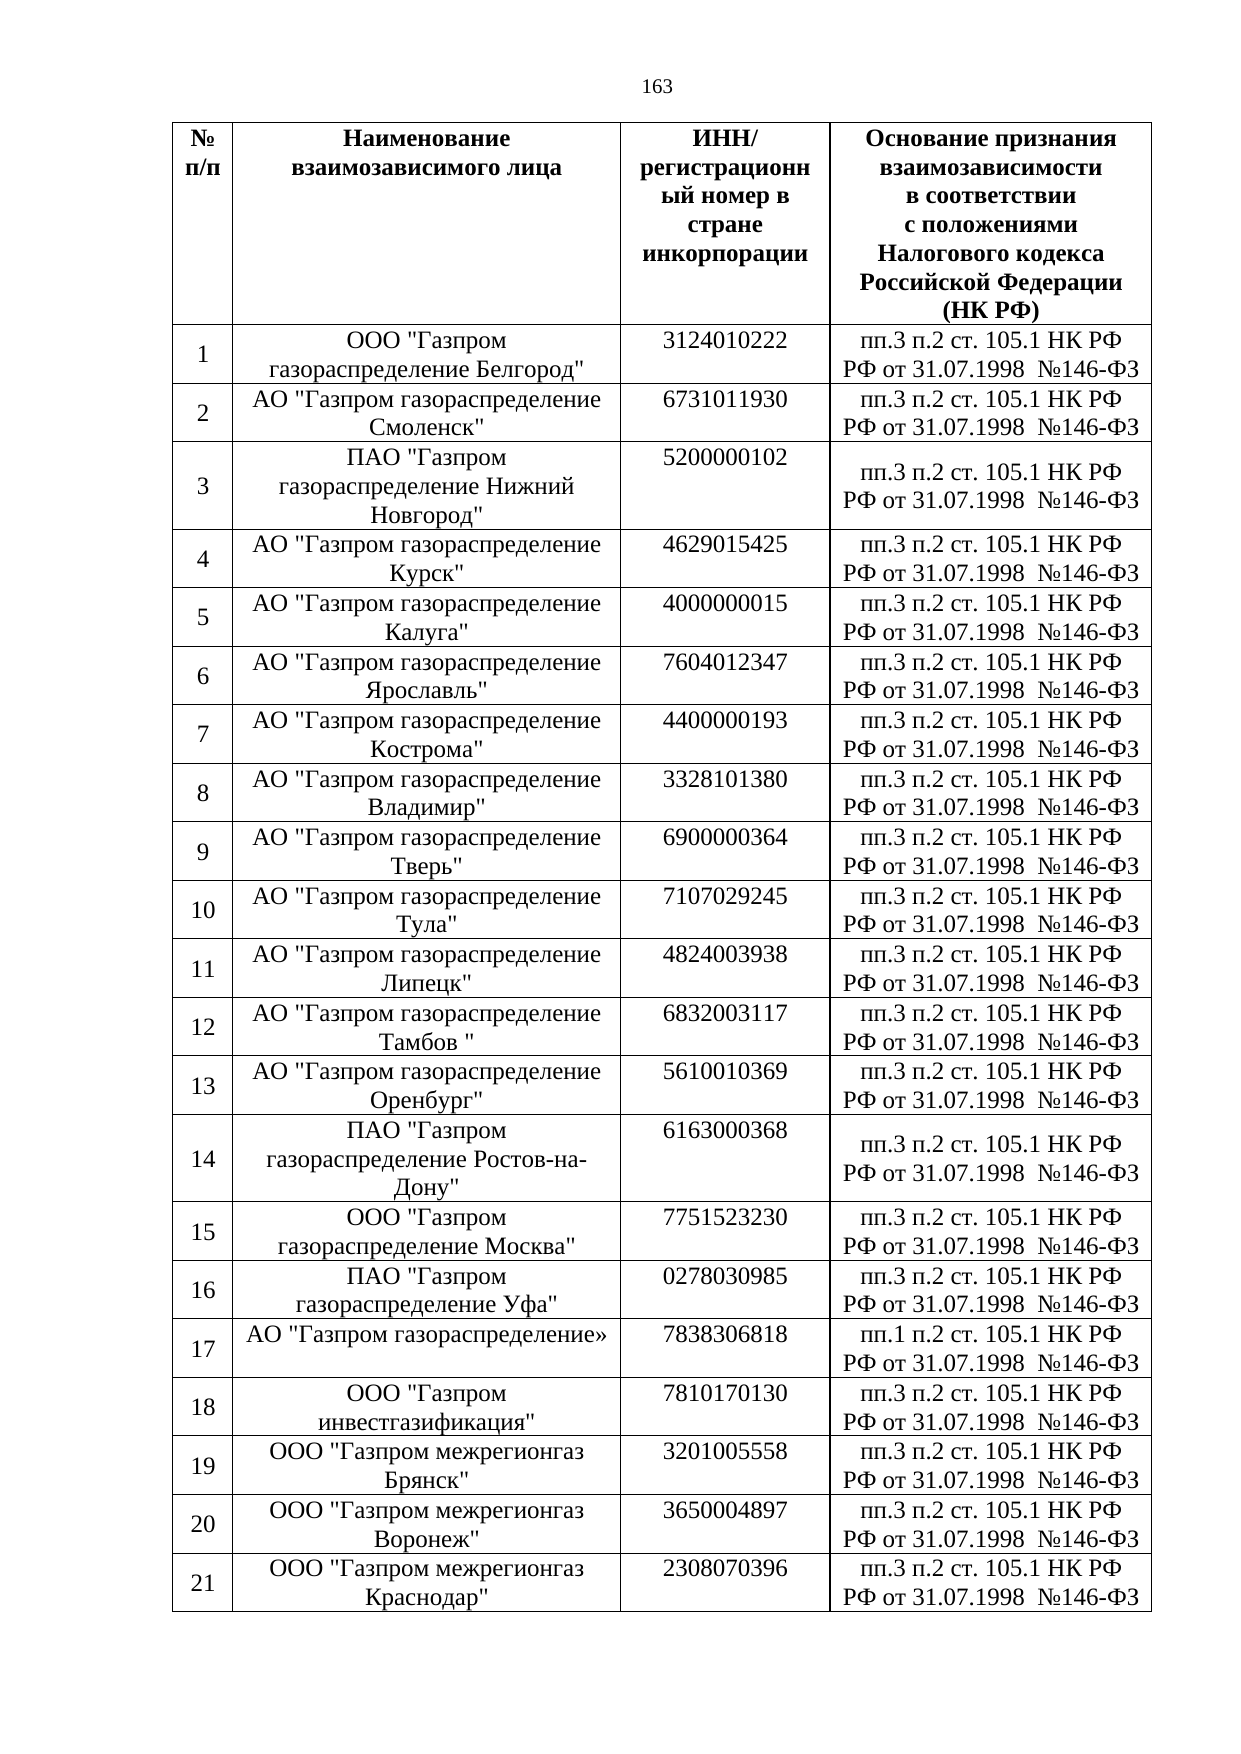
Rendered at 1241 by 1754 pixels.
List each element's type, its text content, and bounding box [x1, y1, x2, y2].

table_cell 11 [173, 939, 232, 997]
table_cell ООО "Газпром инвестгазификация" [233, 1378, 620, 1435]
table_cell 12 [173, 998, 232, 1055]
table_header № п/п [173, 123, 232, 324]
table_cell 4629015425 [621, 530, 829, 587]
table_cell АО "Газпром газораспределение Тула" [233, 881, 620, 938]
table_cell пп.3 п.2 ст. 105.1 НК РФ РФ от 31.07.1998 №146-ФЗ [831, 588, 1151, 646]
table_cell 7838306818 [621, 1319, 829, 1377]
table_cell 2308070396 [621, 1554, 829, 1611]
table_cell АО "Газпром газораспределение Владимир" [233, 764, 620, 821]
table_cell 4000000015 [621, 588, 829, 646]
table_cell пп.3 п.2 ст. 105.1 НК РФ РФ от 31.07.1998 №146-ФЗ [831, 939, 1151, 997]
table_cell 1 [173, 325, 232, 383]
table_cell 7751523230 [621, 1202, 829, 1260]
table_cell пп.3 п.2 ст. 105.1 НК РФ РФ от 31.07.1998 №146-ФЗ [831, 647, 1151, 704]
table_cell АО "Газпром газораспределение Тамбов " [233, 998, 620, 1055]
table_cell 9 [173, 822, 232, 880]
table_header Наименование взаимозависимого лица [233, 123, 620, 324]
table_cell 8 [173, 764, 232, 821]
table_cell ПАО "Газпром газораспределение Нижний Новгород" [233, 442, 620, 528]
table_cell 3328101380 [621, 764, 829, 821]
table_cell пп.3 п.2 ст. 105.1 НК РФ РФ от 31.07.1998 №146-ФЗ [831, 1495, 1151, 1552]
table_cell 10 [173, 881, 232, 938]
table_cell 6832003117 [621, 998, 829, 1055]
table_cell 13 [173, 1056, 232, 1114]
table_cell пп.3 п.2 ст. 105.1 НК РФ РФ от 31.07.1998 №146-ФЗ [831, 764, 1151, 821]
table_cell пп.3 п.2 ст. 105.1 НК РФ РФ от 31.07.1998 №146-ФЗ [831, 442, 1151, 528]
table_cell АО "Газпром газораспределение Кострома" [233, 705, 620, 763]
table_cell АО "Газпром газораспределение Калуга" [233, 588, 620, 646]
table_cell АО "Газпром газораспределение Липецк" [233, 939, 620, 997]
table_header Основание признания взаимозависимости в соответствии с положениями Налогового кодекса Российской Федерации (НК РФ) [831, 123, 1151, 324]
table_cell АО "Газпром газораспределение Курск" [233, 530, 620, 587]
table_cell пп.3 п.2 ст. 105.1 НК РФ РФ от 31.07.1998 №146-ФЗ [831, 1056, 1151, 1114]
table_cell АО "Газпром газораспределение Тверь" [233, 822, 620, 880]
table_cell 4 [173, 530, 232, 587]
table_cell 3124010222 [621, 325, 829, 383]
table_cell пп.3 п.2 ст. 105.1 НК РФ РФ от 31.07.1998 №146-ФЗ [831, 1554, 1151, 1611]
table_cell АО "Газпром газораспределение Ярославль" [233, 647, 620, 704]
table_cell 5 [173, 588, 232, 646]
table_cell АО "Газпром газораспределение» [233, 1319, 620, 1377]
table_cell 19 [173, 1436, 232, 1494]
table_cell 18 [173, 1378, 232, 1435]
table_cell пп.3 п.2 ст. 105.1 НК РФ РФ от 31.07.1998 №146-ФЗ [831, 881, 1151, 938]
table_cell 6900000364 [621, 822, 829, 880]
table_cell 21 [173, 1554, 232, 1611]
table_cell пп.3 п.2 ст. 105.1 НК РФ РФ от 31.07.1998 №146-ФЗ [831, 384, 1151, 441]
table_cell пп.3 п.2 ст. 105.1 НК РФ РФ от 31.07.1998 №146-ФЗ [831, 1202, 1151, 1260]
table_cell 6 [173, 647, 232, 704]
table_cell ООО "Газпром межрегионгаз Воронеж" [233, 1495, 620, 1552]
table_cell 7107029245 [621, 881, 829, 938]
table_cell 3650004897 [621, 1495, 829, 1552]
table_cell 6163000368 [621, 1115, 829, 1201]
table_cell 0278030985 [621, 1261, 829, 1318]
table_cell 3201005558 [621, 1436, 829, 1494]
table_header ИНН/ регистрационный номер в стране инкорпорации [621, 123, 829, 324]
table_cell 5610010369 [621, 1056, 829, 1114]
table_cell пп.3 п.2 ст. 105.1 НК РФ РФ от 31.07.1998 №146-ФЗ [831, 822, 1151, 880]
table_cell ООО "Газпром межрегионгаз Брянск" [233, 1436, 620, 1494]
table_cell 20 [173, 1495, 232, 1552]
table_cell пп.3 п.2 ст. 105.1 НК РФ РФ от 31.07.1998 №146-ФЗ [831, 1436, 1151, 1494]
table_cell ООО "Газпром газораспределение Белгород" [233, 325, 620, 383]
table_cell пп.3 п.2 ст. 105.1 НК РФ РФ от 31.07.1998 №146-ФЗ [831, 1378, 1151, 1435]
table_cell 14 [173, 1115, 232, 1201]
table_cell 7 [173, 705, 232, 763]
table_cell пп.3 п.2 ст. 105.1 НК РФ РФ от 31.07.1998 №146-ФЗ [831, 530, 1151, 587]
table_cell 17 [173, 1319, 232, 1377]
table_cell ПАО "Газпром газораспределение Ростов-на-Дону" [233, 1115, 620, 1201]
table_cell пп.3 п.2 ст. 105.1 НК РФ РФ от 31.07.1998 №146-ФЗ [831, 1261, 1151, 1318]
table_cell пп.3 п.2 ст. 105.1 НК РФ РФ от 31.07.1998 №146-ФЗ [831, 705, 1151, 763]
table_cell 2 [173, 384, 232, 441]
table_cell 16 [173, 1261, 232, 1318]
table_cell АО "Газпром газораспределение Оренбург" [233, 1056, 620, 1114]
table_cell 7810170130 [621, 1378, 829, 1435]
table_cell 6731011930 [621, 384, 829, 441]
table_cell 3 [173, 442, 232, 528]
table_cell пп.3 п.2 ст. 105.1 НК РФ РФ от 31.07.1998 №146-ФЗ [831, 998, 1151, 1055]
table_cell пп.1 п.2 ст. 105.1 НК РФ РФ от 31.07.1998 №146-ФЗ [831, 1319, 1151, 1377]
table_cell ООО "Газпром газораспределение Москва" [233, 1202, 620, 1260]
table_cell ПАО "Газпром газораспределение Уфа" [233, 1261, 620, 1318]
table_cell пп.3 п.2 ст. 105.1 НК РФ РФ от 31.07.1998 №146-ФЗ [831, 1115, 1151, 1201]
table_cell пп.3 п.2 ст. 105.1 НК РФ РФ от 31.07.1998 №146-ФЗ [831, 325, 1151, 383]
table_cell 15 [173, 1202, 232, 1260]
table_cell 4400000193 [621, 705, 829, 763]
table_cell 5200000102 [621, 442, 829, 528]
table_cell АО "Газпром газораспределение Смоленск" [233, 384, 620, 441]
table_cell ООО "Газпром межрегионгаз Краснодар" [233, 1554, 620, 1611]
table_cell 7604012347 [621, 647, 829, 704]
table_cell 4824003938 [621, 939, 829, 997]
